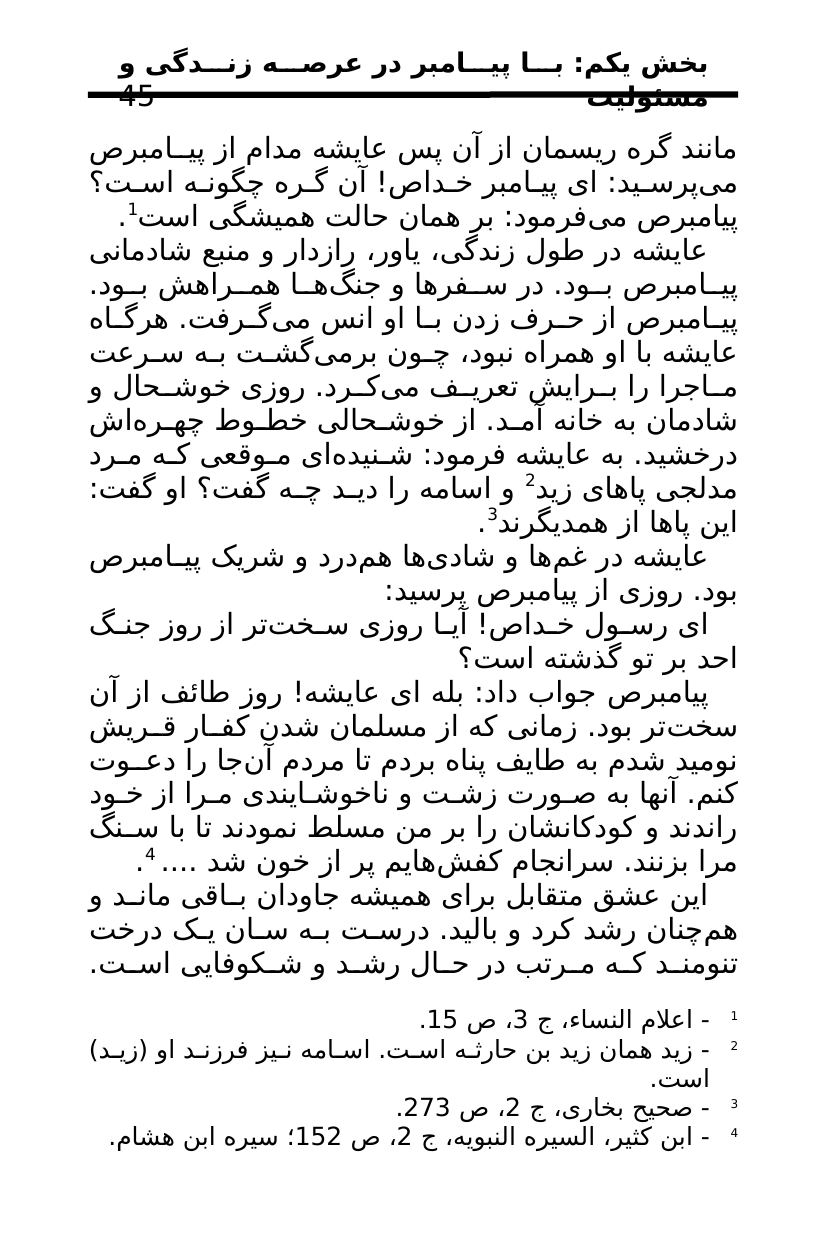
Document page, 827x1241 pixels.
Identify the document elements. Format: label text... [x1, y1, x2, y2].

text عایشه در غم‌ها و شادی‌ها هم‌درد و شریک پیامبرص بود. روزی از پیامبرص پرسید: [89, 539, 738, 607]
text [89, 879, 738, 981]
text عایشه در طول زندگی، یاور، رازدار و منبع شادمانی پیامبرص بود. در سفرها و جنگ‌ها همراهش بود. پیامبرص از حرف زدن با او انس می‌گرفت. هرگاه عایشه با او همراه نبود، چون برمی‌گشت به سرعت ماجرا را برایش تعریف می‌کرد. روزی خوشحال و شادمان به خانه آمد. از خوشحالی خطوط چهره‌اش درخشید. به عایشه فرمود: شنیده‌ای موقعی که مرد مدلجی پاهای زید و اسامه را دید چه گفت؟ او گفت: این پاها از همدیگرند. [89, 233, 738, 539]
text پیامبرص جواب داد: بله ای عایشه! روز طائف از آن سخت‌تر بود. زمانی که از مسلمان شدن کفار قریش نومید شدم به طایف پناه بردم تا مردم آن‌جا را دعوت کنم. آنها به صورت زشت و ناخوشایندی مرا از خود راندند و کودکانشان را بر من مسلط نمودند تا با سنگ مرا بزنند. سرانجام کفش‌هایم پر از خون شد .... . [89, 675, 738, 879]
text ای رسول خداص! آیا روزی سخت‌تر از روز جنگ احد بر تو گذشته است؟ [89, 607, 738, 675]
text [89, 132, 738, 233]
